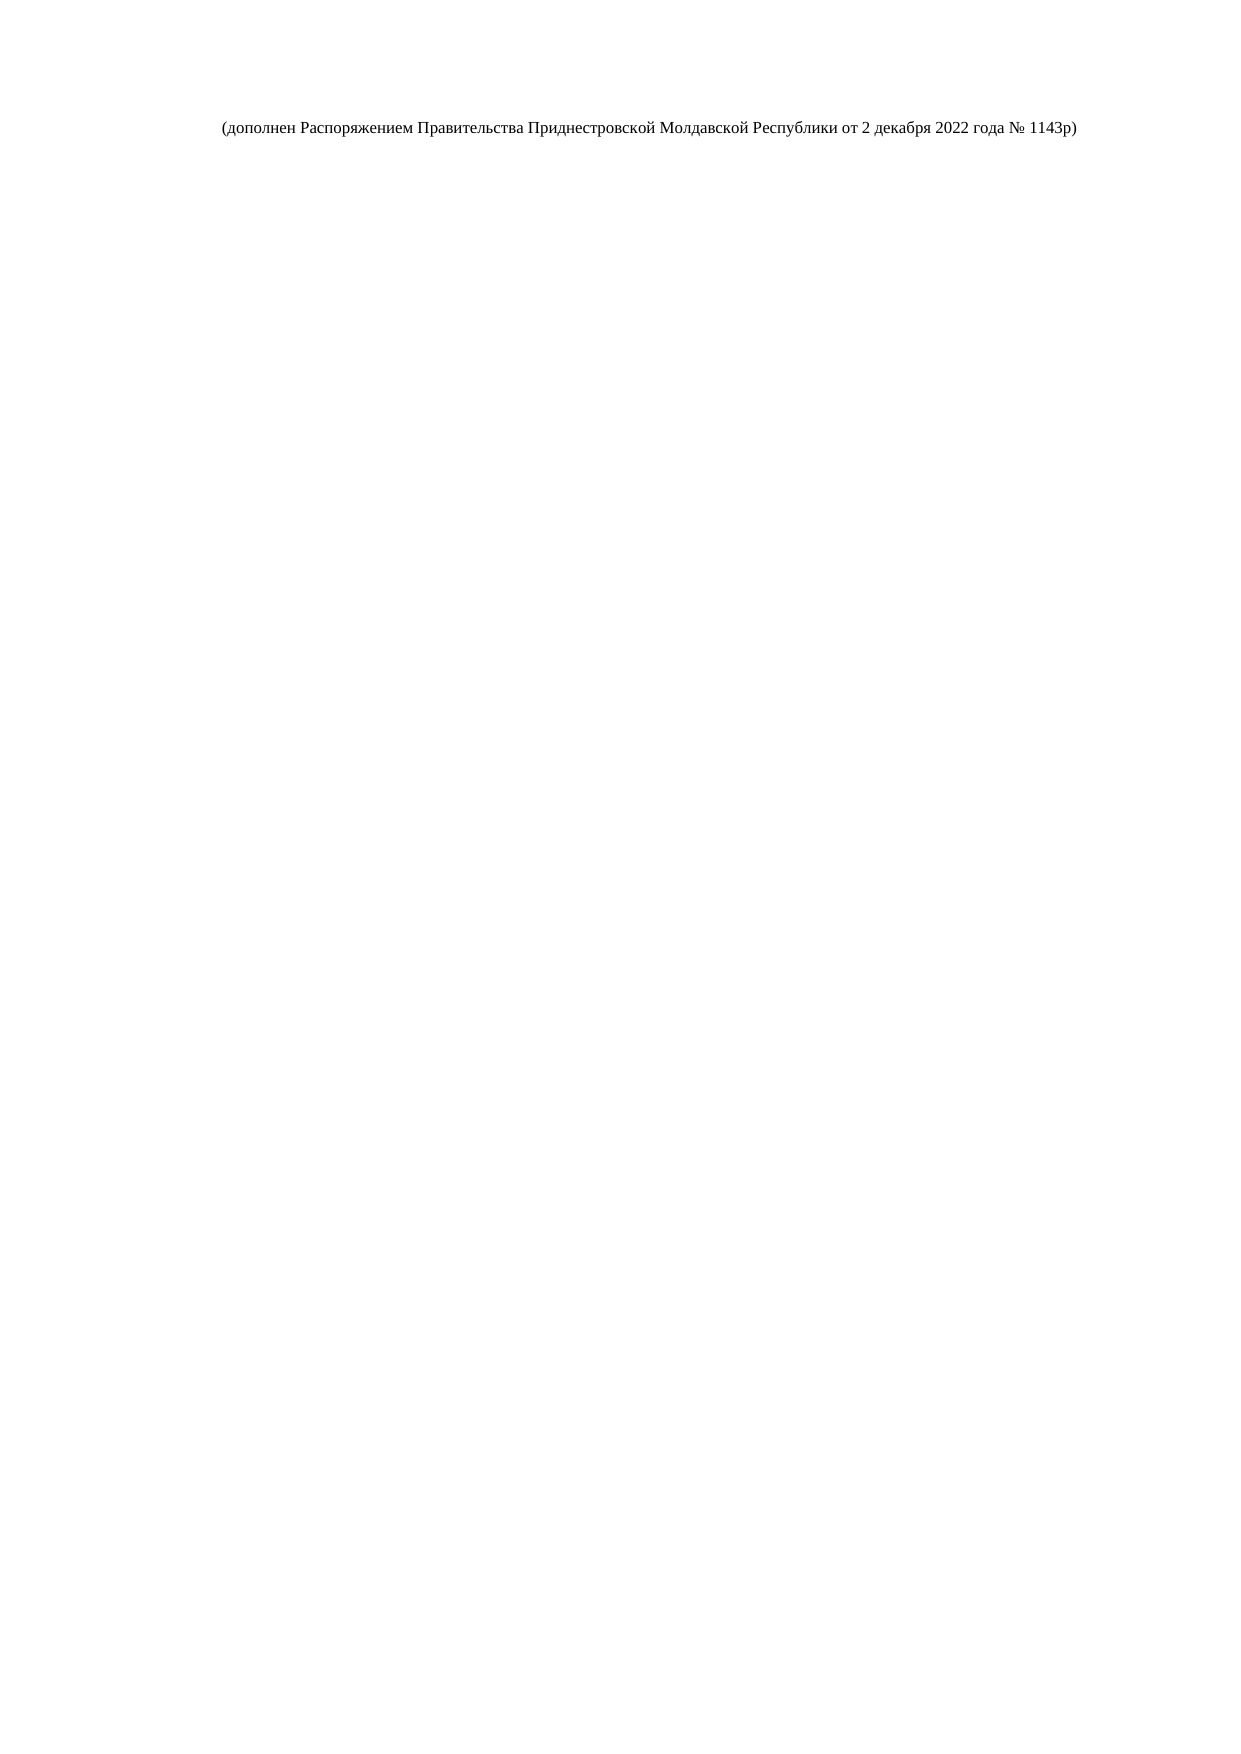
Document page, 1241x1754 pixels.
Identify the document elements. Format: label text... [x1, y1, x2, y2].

text (дополнен Распоряжением Правительства Приднестровской Молдавской Республики от 2 декабря 2022 года № 1143р) [177, 118, 1152, 152]
